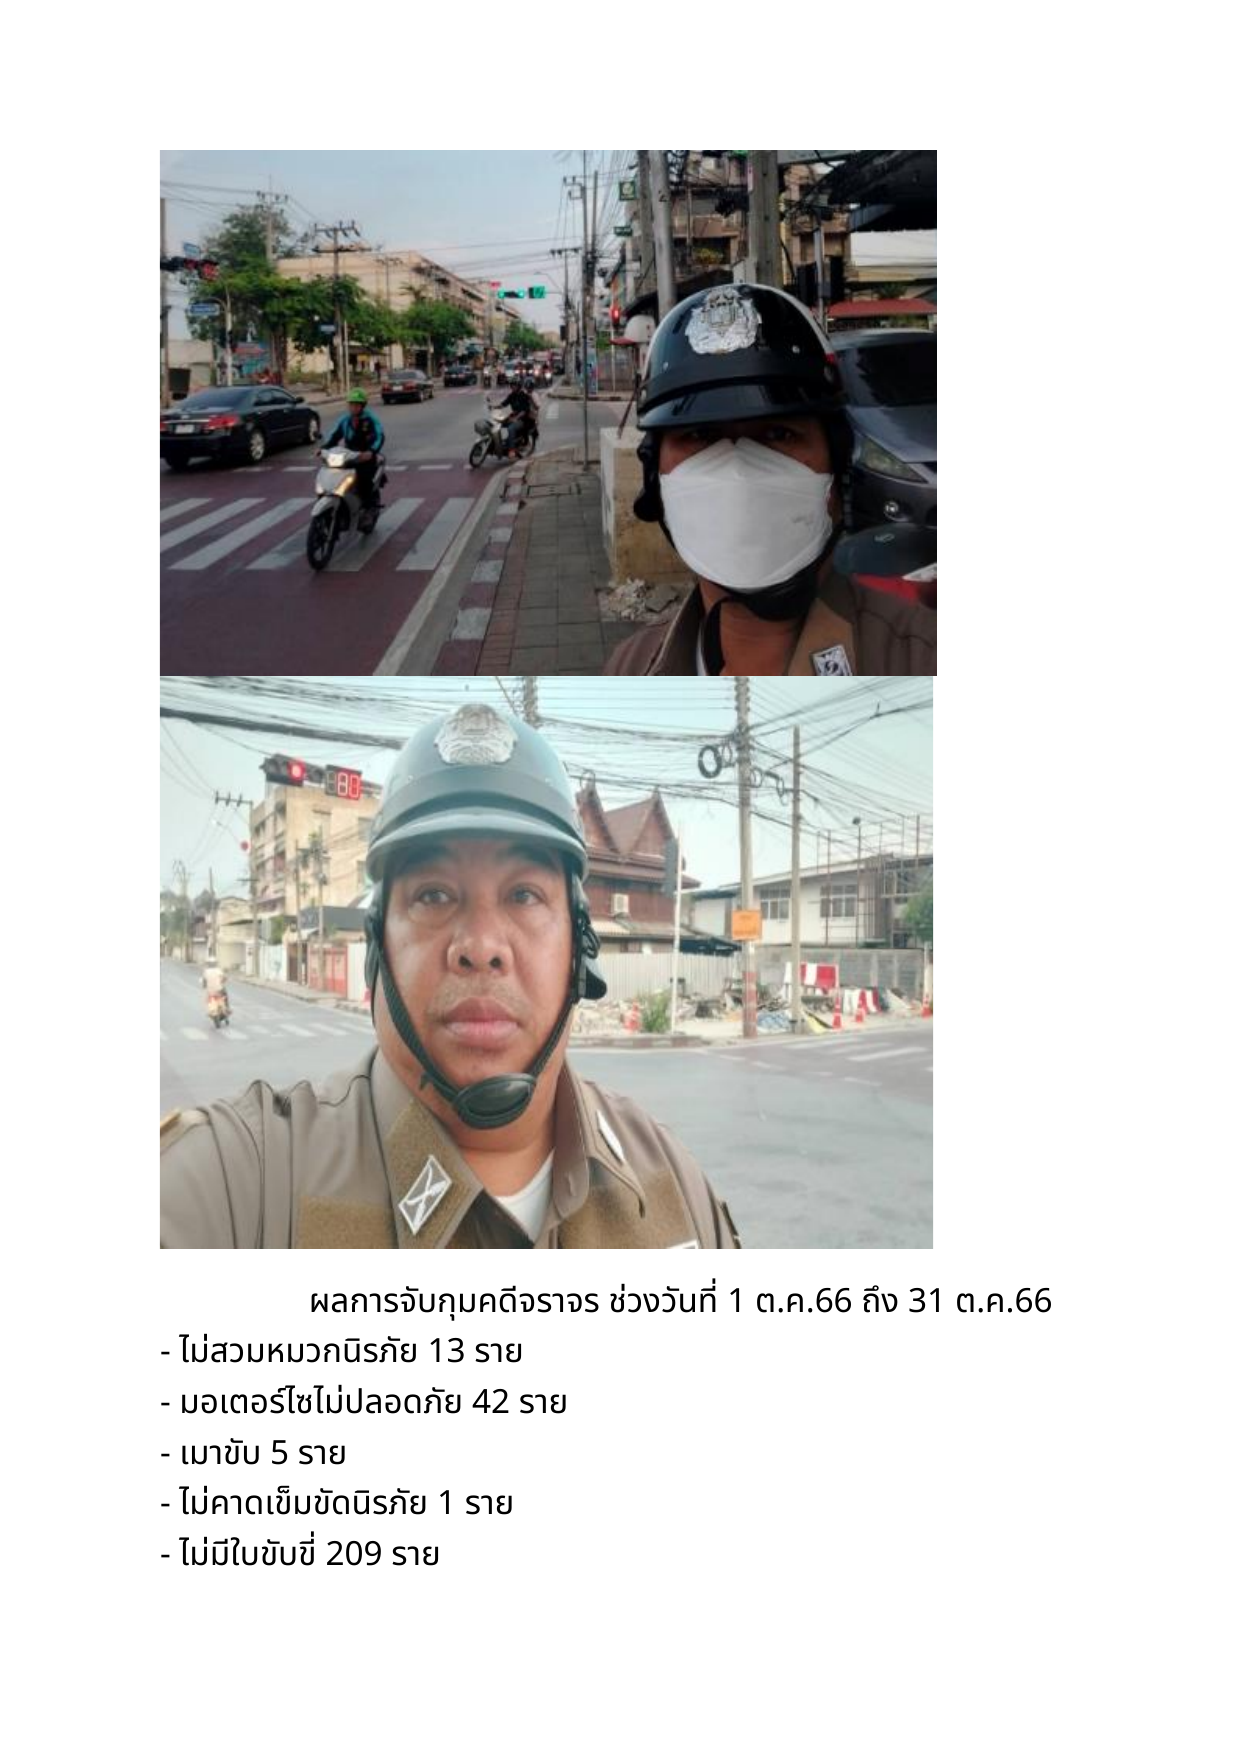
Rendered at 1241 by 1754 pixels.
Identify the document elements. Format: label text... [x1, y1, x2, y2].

text - มอเตอร์ไซไม่ปลอดภัย 42 ราย [160, 1378, 1090, 1428]
picture [159, 150, 937, 1249]
text - ไม่สวมหมวกนิรภัย 13 ราย [160, 1327, 1090, 1378]
text - เมาขับ 5 ราย [160, 1428, 1090, 1479]
text - ไม่มีใบขับขี่ 209 ราย [160, 1530, 1090, 1580]
text - ไม่คาดเข็มขัดนิรภัย 1 ราย [160, 1479, 1090, 1530]
text ผลการจับกุมคดีจราจร ช่วงวันที่ 1 ต.ค.66 ถึง 31 ต.ค.66 [235, 1277, 1090, 1327]
